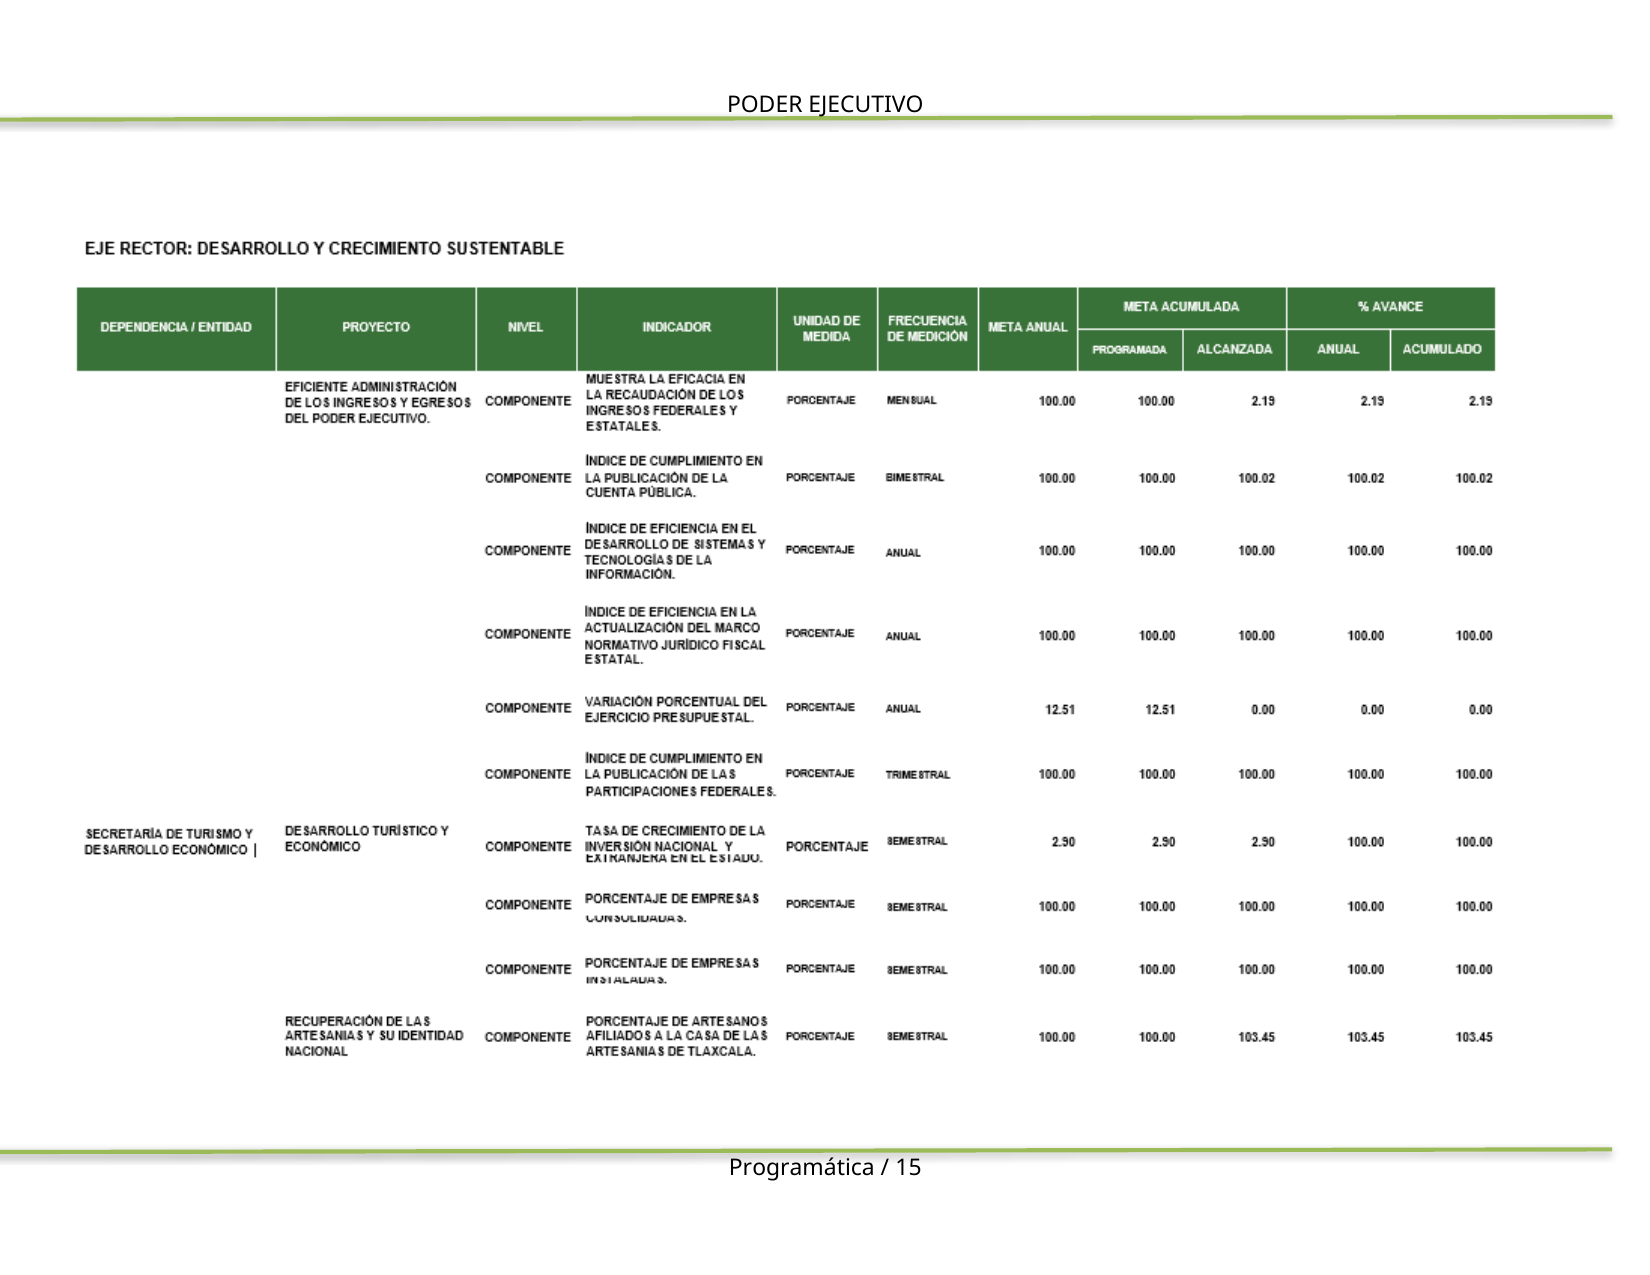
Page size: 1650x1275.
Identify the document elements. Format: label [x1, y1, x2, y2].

picture [75, 235, 1499, 1070]
